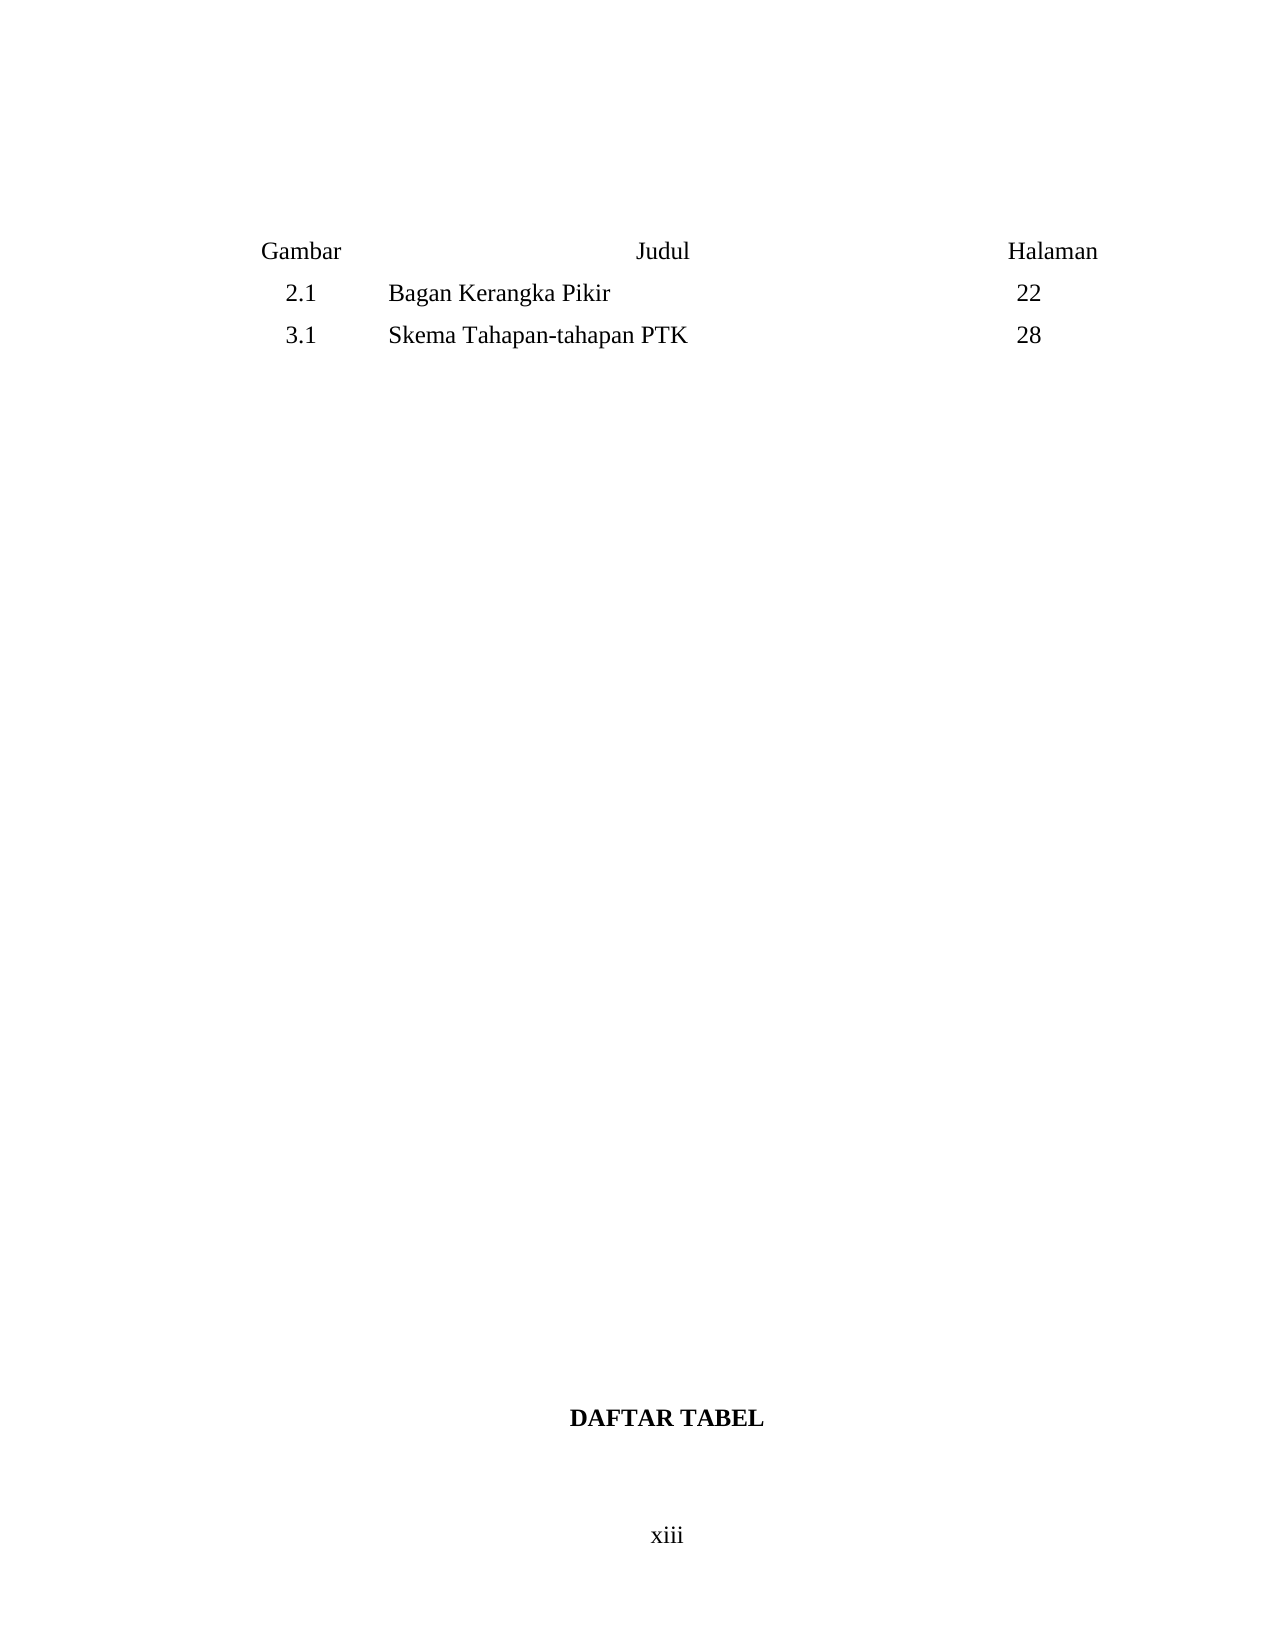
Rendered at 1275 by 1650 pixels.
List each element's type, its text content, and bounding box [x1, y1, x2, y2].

table_cell 2.1 [225, 278, 377, 320]
table_header Judul [377, 236, 949, 278]
table_cell Skema Tahapan-tahapan PTK [377, 320, 949, 362]
table_cell 22 [949, 278, 1109, 320]
table_cell 28 [949, 320, 1109, 362]
table_header Gambar [225, 236, 377, 278]
table_header Halaman [949, 236, 1109, 278]
table_cell 3.1 [225, 320, 377, 362]
text DAFTAR TABEL [236, 1403, 1098, 1432]
table_cell Bagan Kerangka Pikir [377, 278, 949, 320]
